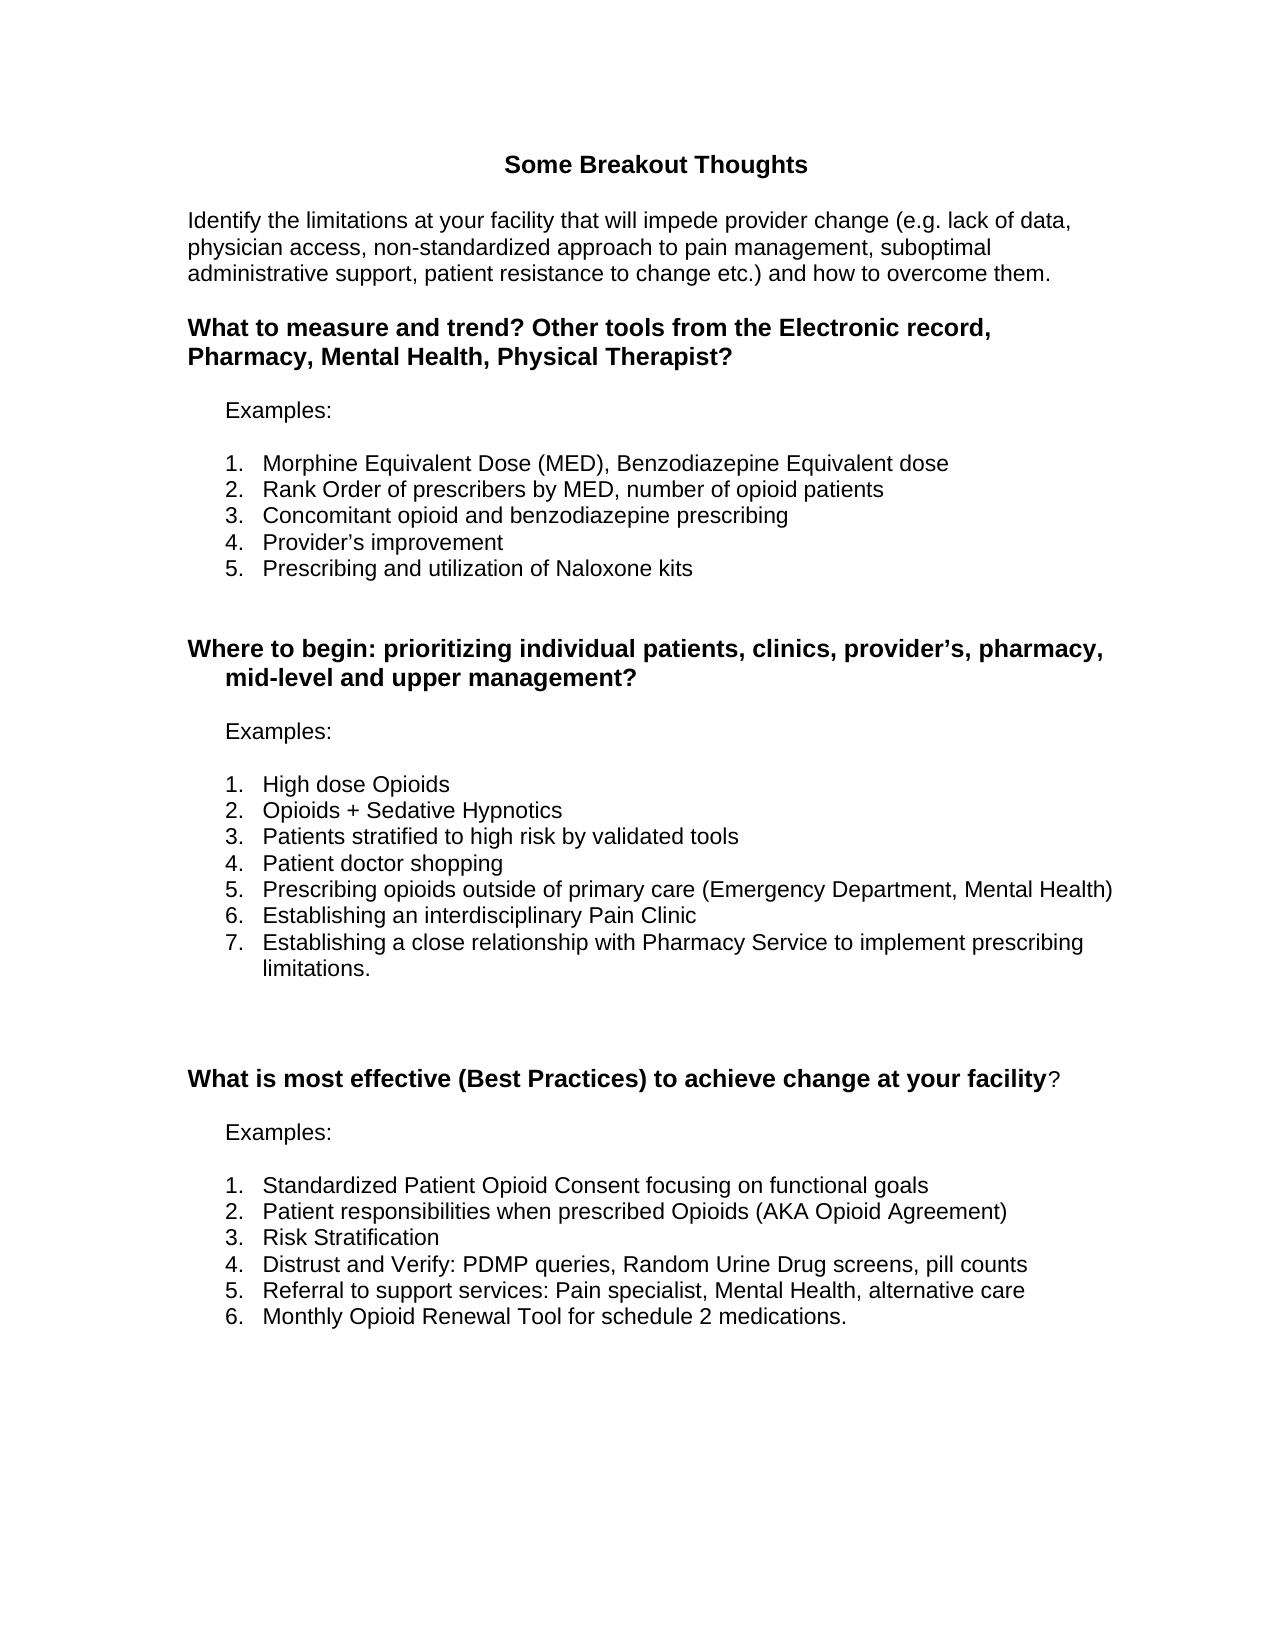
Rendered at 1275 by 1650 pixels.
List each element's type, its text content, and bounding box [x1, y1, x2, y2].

list Morphine Equivalent Dose (MED), Benzodiazepine Equivalent dose [225, 449, 1125, 476]
list Standardized Patient Opioid Consent focusing on functional goals [225, 1172, 1125, 1198]
list Some Breakout Thoughts [187, 150, 1125, 179]
list Establishing a close relationship with Pharmacy Service to implement prescribing limitations. [225, 929, 1125, 981]
list Where to begin: prioritizing individual patients, clinics, provider’s, pharmacy, mid-level and upper management? [187, 634, 1125, 691]
list Patient responsibilities when prescribed Opioids (AKA Opioid Agreement) [225, 1198, 1125, 1224]
list Establishing an interdisciplinary Pain Clinic [225, 902, 1125, 929]
list What to measure and trend? Other tools from the Electronic record, Pharmacy, Mental Health, Physical Therapist? [187, 313, 1125, 370]
list Patients stratified to high risk by validated tools [225, 823, 1125, 849]
list Provider’s improvement [225, 528, 1125, 555]
list High dose Opioids [225, 771, 1125, 797]
list Monthly Opioid Renewal Tool for schedule 2 medications. [225, 1303, 1125, 1330]
list Distrust and Verify: PDMP queries, Random Urine Drug screens, pill counts [225, 1251, 1125, 1277]
list What is most effective (Best Practices) to achieve change at your facility? [187, 1064, 1125, 1092]
list Prescribing opioids outside of primary care (Emergency Department, Mental Health) [225, 876, 1125, 902]
list Risk Stratification [225, 1224, 1125, 1251]
list Concomitant opioid and benzodiazepine prescribing [225, 502, 1125, 528]
list Examples: [225, 397, 1125, 423]
list Examples: [187, 1119, 1125, 1145]
list Patient doctor shopping [225, 849, 1125, 876]
list Prescribing and utilization of Naloxone kits [225, 555, 1125, 581]
list Rank Order of prescribers by MED, number of opioid patients [225, 476, 1125, 502]
list Referral to support services: Pain specialist, Mental Health, alternative care [225, 1277, 1125, 1303]
list Examples: [225, 718, 1125, 744]
list Opioids + Sedative Hypnotics [225, 797, 1125, 823]
text Identify the limitations at your facility that will impede provider change (e.g. lack of data, physician access, non-standardized approach to pain management, suboptimal administrative support, patient resistance to change etc.) and how to overcome them. [187, 207, 1125, 287]
